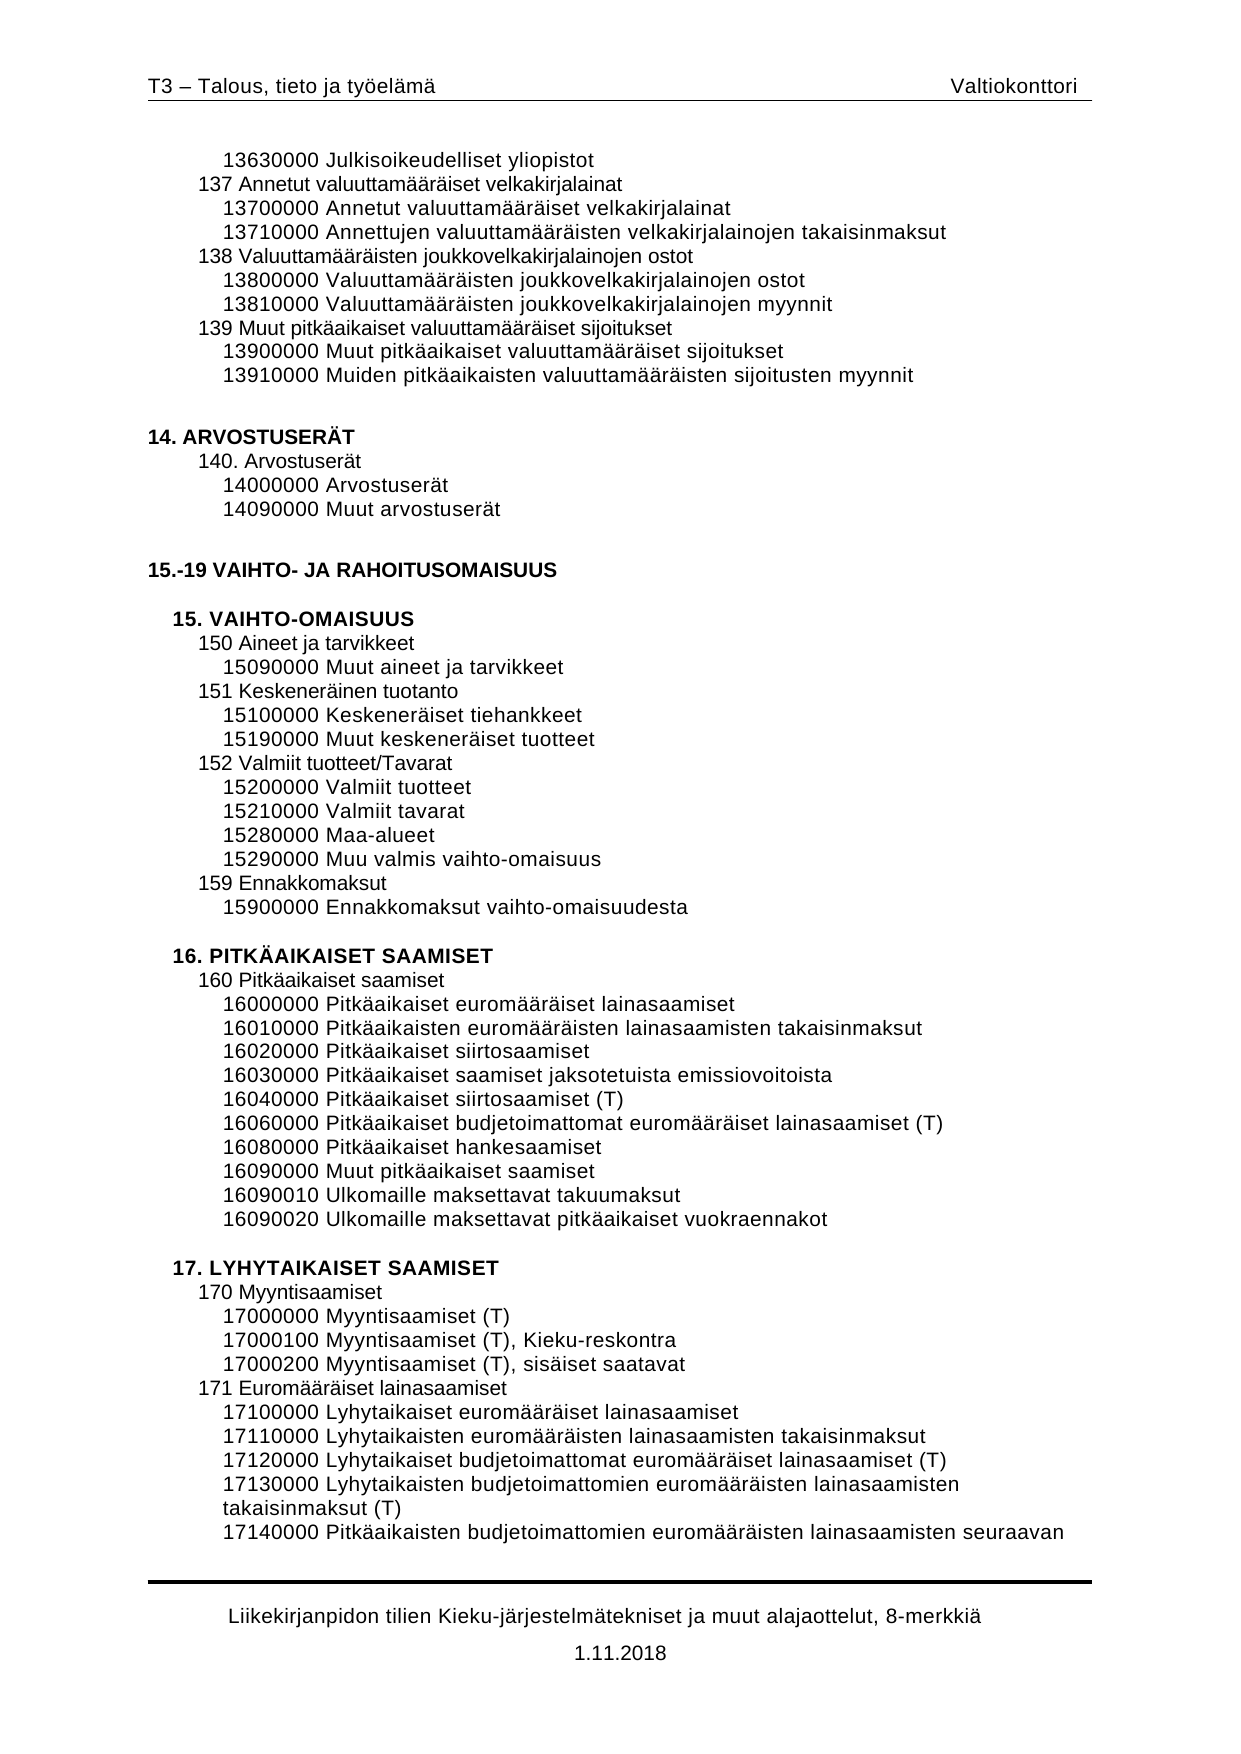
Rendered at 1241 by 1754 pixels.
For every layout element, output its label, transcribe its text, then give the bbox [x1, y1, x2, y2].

text 13710000 Annettujen valuuttamääräisten velkakirjalainojen takaisinmaksut [223, 219, 1092, 243]
text 16090000 Muut pitkäaikaiset saamiset [223, 1159, 1092, 1183]
text 13630000 Julkisoikeudelliset yliopistot [223, 148, 1092, 172]
text 159 Ennakkomaksut [198, 871, 1092, 894]
text 16080000 Pitkäaikaiset hankesaamiset [223, 1135, 1092, 1159]
text 15. VAIHTO-OMAISUUS [172, 607, 1092, 631]
text 15280000 Maa-alueet [223, 823, 1092, 847]
text 15190000 Muut keskeneräiset tuotteet [223, 727, 1092, 751]
text 13700000 Annetut valuuttamääräiset velkakirjalainat [223, 196, 1092, 219]
text 15.-19 VAIHTO- JA RAHOITUSOMAISUUS [148, 558, 1092, 582]
text 17000000 Myyntisaamiset (T) [223, 1304, 1092, 1328]
text 17. LYHYTAIKAISET SAAMISET [172, 1256, 1092, 1280]
text 16090010 Ulkomaille maksettavat takuumaksut [223, 1183, 1092, 1207]
text 14090000 Muut arvostuserät [223, 497, 1092, 521]
text 152 Valmiit tuotteet/Tavarat [198, 751, 1092, 775]
text 13910000 Muiden pitkäaikaisten valuuttamääräisten sijoitusten myynnit [223, 363, 1092, 387]
text 15200000 Valmiit tuotteet [223, 775, 1092, 799]
text 16040000 Pitkäaikaiset siirtosaamiset (T) [223, 1087, 1092, 1111]
text 138 Valuuttamääräisten joukkovelkakirjalainojen ostot [198, 243, 1092, 267]
text 16. PITKÄAIKAISET SAAMISET [172, 943, 1092, 967]
text 16030000 Pitkäaikaiset saamiset jaksotetuista emissiovoitoista [223, 1063, 1092, 1087]
text 13900000 Muut pitkäaikaiset valuuttamääräiset sijoitukset [223, 339, 1092, 363]
text 13810000 Valuuttamääräisten joukkovelkakirjalainojen myynnit [223, 291, 1092, 315]
text 14. ARVOSTUSERÄT [148, 425, 1092, 449]
text 139 Muut pitkäaikaiset valuuttamääräiset sijoitukset [198, 315, 1092, 339]
text 16020000 Pitkäaikaiset siirtosaamiset [223, 1039, 1092, 1063]
text 17120000 Lyhytaikaiset budjetoimattomat euromääräiset lainasaamiset (T) [223, 1448, 1092, 1472]
text 17110000 Lyhytaikaisten euromääräisten lainasaamisten takaisinmaksut [223, 1424, 1092, 1448]
text 16060000 Pitkäaikaiset budjetoimattomat euromääräiset lainasaamiset (T) [223, 1111, 1092, 1135]
text 17000100 Myyntisaamiset (T), Kieku-reskontra [223, 1328, 1092, 1352]
text 15290000 Muu valmis vaihto-omaisuus [223, 847, 1092, 871]
text 14000000 Arvostuserät [223, 473, 1092, 497]
text 15210000 Valmiit tavarat [223, 799, 1092, 823]
text 16010000 Pitkäaikaisten euromääräisten lainasaamisten takaisinmaksut [223, 1015, 1092, 1039]
text 15090000 Muut aineet ja tarvikkeet [223, 655, 1092, 679]
text 150 Aineet ja tarvikkeet [198, 631, 1092, 655]
text 17100000 Lyhytaikaiset euromääräiset lainasaamiset [223, 1400, 1092, 1424]
text 17130000 Lyhytaikaisten budjetoimattomien euromääräisten lainasaamisten takaisinmaksut (T) [223, 1472, 1092, 1519]
text 16000000 Pitkäaikaiset euromääräiset lainasaamiset [223, 991, 1092, 1015]
text 137 Annetut valuuttamääräiset velkakirjalainat [198, 172, 1092, 196]
text 140. Arvostuserät [198, 449, 1092, 473]
text 17000200 Myyntisaamiset (T), sisäiset saatavat [223, 1352, 1092, 1376]
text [223, 1519, 1092, 1543]
text 171 Euromääräiset lainasaamiset [198, 1376, 1092, 1400]
text 160 Pitkäaikaiset saamiset [198, 967, 1092, 991]
text 16090020 Ulkomaille maksettavat pitkäaikaiset vuokraennakot [223, 1207, 1092, 1231]
text 15900000 Ennakkomaksut vaihto-omaisuudesta [223, 894, 1092, 918]
text 170 Myyntisaamiset [198, 1280, 1092, 1304]
text 13800000 Valuuttamääräisten joukkovelkakirjalainojen ostot [223, 267, 1092, 291]
text 151 Keskeneräinen tuotanto [198, 679, 1092, 703]
text 15100000 Keskeneräiset tiehankkeet [223, 703, 1092, 727]
